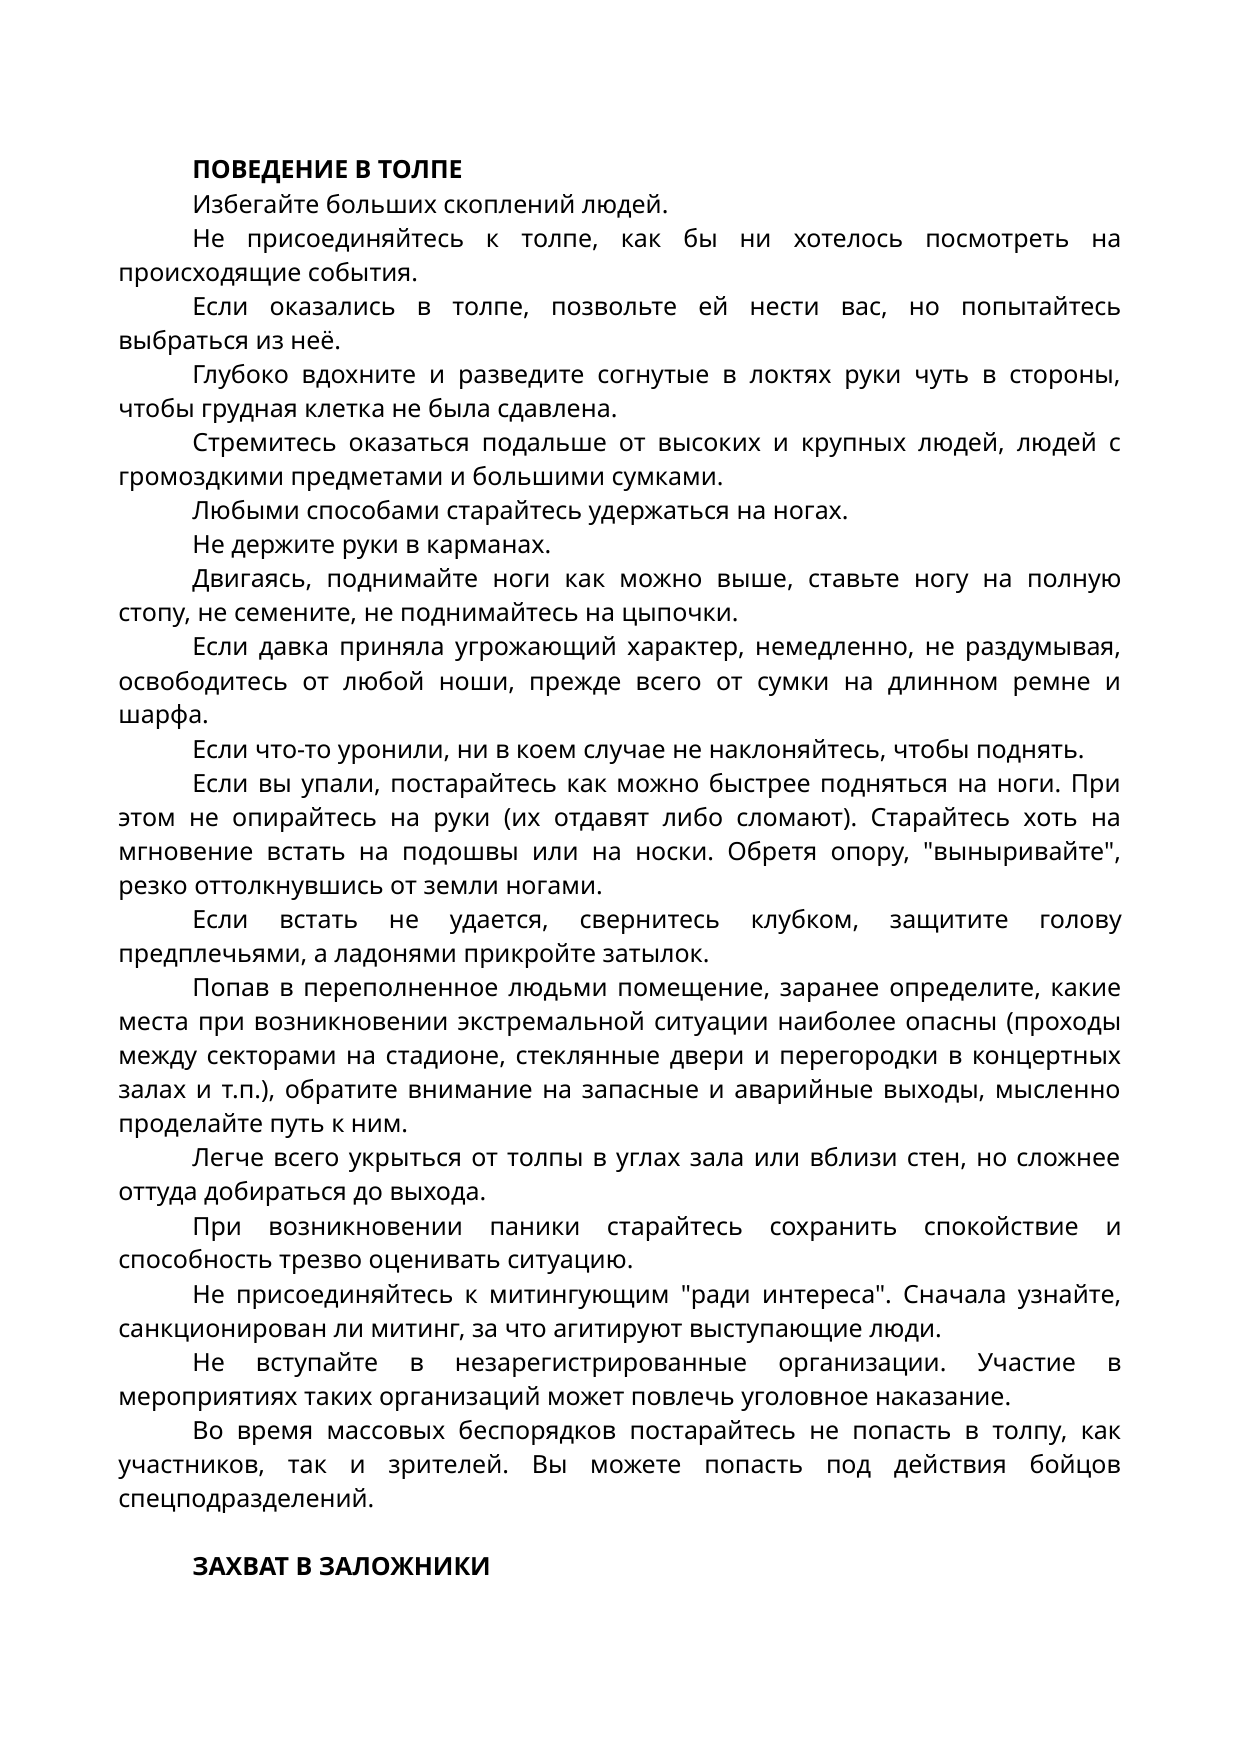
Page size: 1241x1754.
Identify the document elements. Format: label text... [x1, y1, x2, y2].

text Во время массовых беспорядков постарайтесь не попасть в толпу, как участников, так и зрителей. Вы можете попасть под действия бойцов спецподразделений. [118, 1412, 1122, 1515]
text Если вы упали, постарайтесь как можно быстрее подняться на ноги. При этом не опирайтесь на руки (их отдавят либо сломают). Старайтесь хоть на мгновение встать на подошвы или на носки. Обретя опору, "выныривайте", резко оттолкнувшись от земли ногами. [118, 765, 1122, 902]
text Стремитесь оказаться подальше от высоких и крупных людей, людей с громоздкими предметами и большими сумками. [118, 425, 1122, 493]
text Любыми способами старайтесь удержаться на ногах. [118, 493, 1122, 527]
text Легче всего укрыться от толпы в углах зала или вблизи стен, но сложнее оттуда добираться до выхода. [118, 1140, 1122, 1208]
text Если встать не удается, свернитесь клубком, защитите голову предплечьями, а ладонями прикройте затылок. [118, 902, 1122, 970]
text Не держите руки в карманах. [118, 527, 1122, 561]
text Если давка приняла угрожающий характер, немедленно, не раздумывая, освободитесь от любой ноши, прежде всего от сумки на длинном ремне и шарфа. [118, 629, 1122, 731]
text Глубоко вдохните и разведите согнутые в локтях руки чуть в стороны, чтобы грудная клетка не была сдавлена. [118, 357, 1122, 425]
subtitle ПОВЕДЕНИЕ В ТОЛПЕ [118, 152, 1122, 186]
text При возникновении паники старайтесь сохранить спокойствие и способность трезво оценивать ситуацию. [118, 1208, 1122, 1276]
subtitle ЗАХВАТ В ЗАЛОЖНИКИ [118, 1549, 1122, 1583]
text Не вступайте в незарегистрированные организации. Участие в мероприятиях таких организаций может повлечь уголовное наказание. [118, 1344, 1122, 1412]
text Если что-то уронили, ни в коем случае не наклоняйтесь, чтобы поднять. [118, 731, 1122, 765]
text Не присоединяйтесь к толпе, как бы ни хотелось посмотреть на происходящие события. [118, 220, 1122, 288]
text Если оказались в толпе, позвольте ей нести вас, но попытайтесь выбраться из неё. [118, 288, 1122, 357]
text Попав в переполненное людьми помещение, заранее определите, какие места при возникновении экстремальной ситуации наиболее опасны (проходы между секторами на стадионе, стеклянные двери и перегородки в концертных залах и т.п.), обратите внимание на запасные и аварийные выходы, мысленно проделайте путь к ним. [118, 970, 1122, 1140]
text Избегайте больших скоплений людей. [118, 186, 1122, 220]
text Двигаясь, поднимайте ноги как можно выше, ставьте ногу на полную стопу, не семените, не поднимайтесь на цыпочки. [118, 561, 1122, 629]
text Не присоединяйтесь к митингующим "ради интереса". Сначала узнайте, санкционирован ли митинг, за что агитируют выступающие люди. [118, 1276, 1122, 1344]
